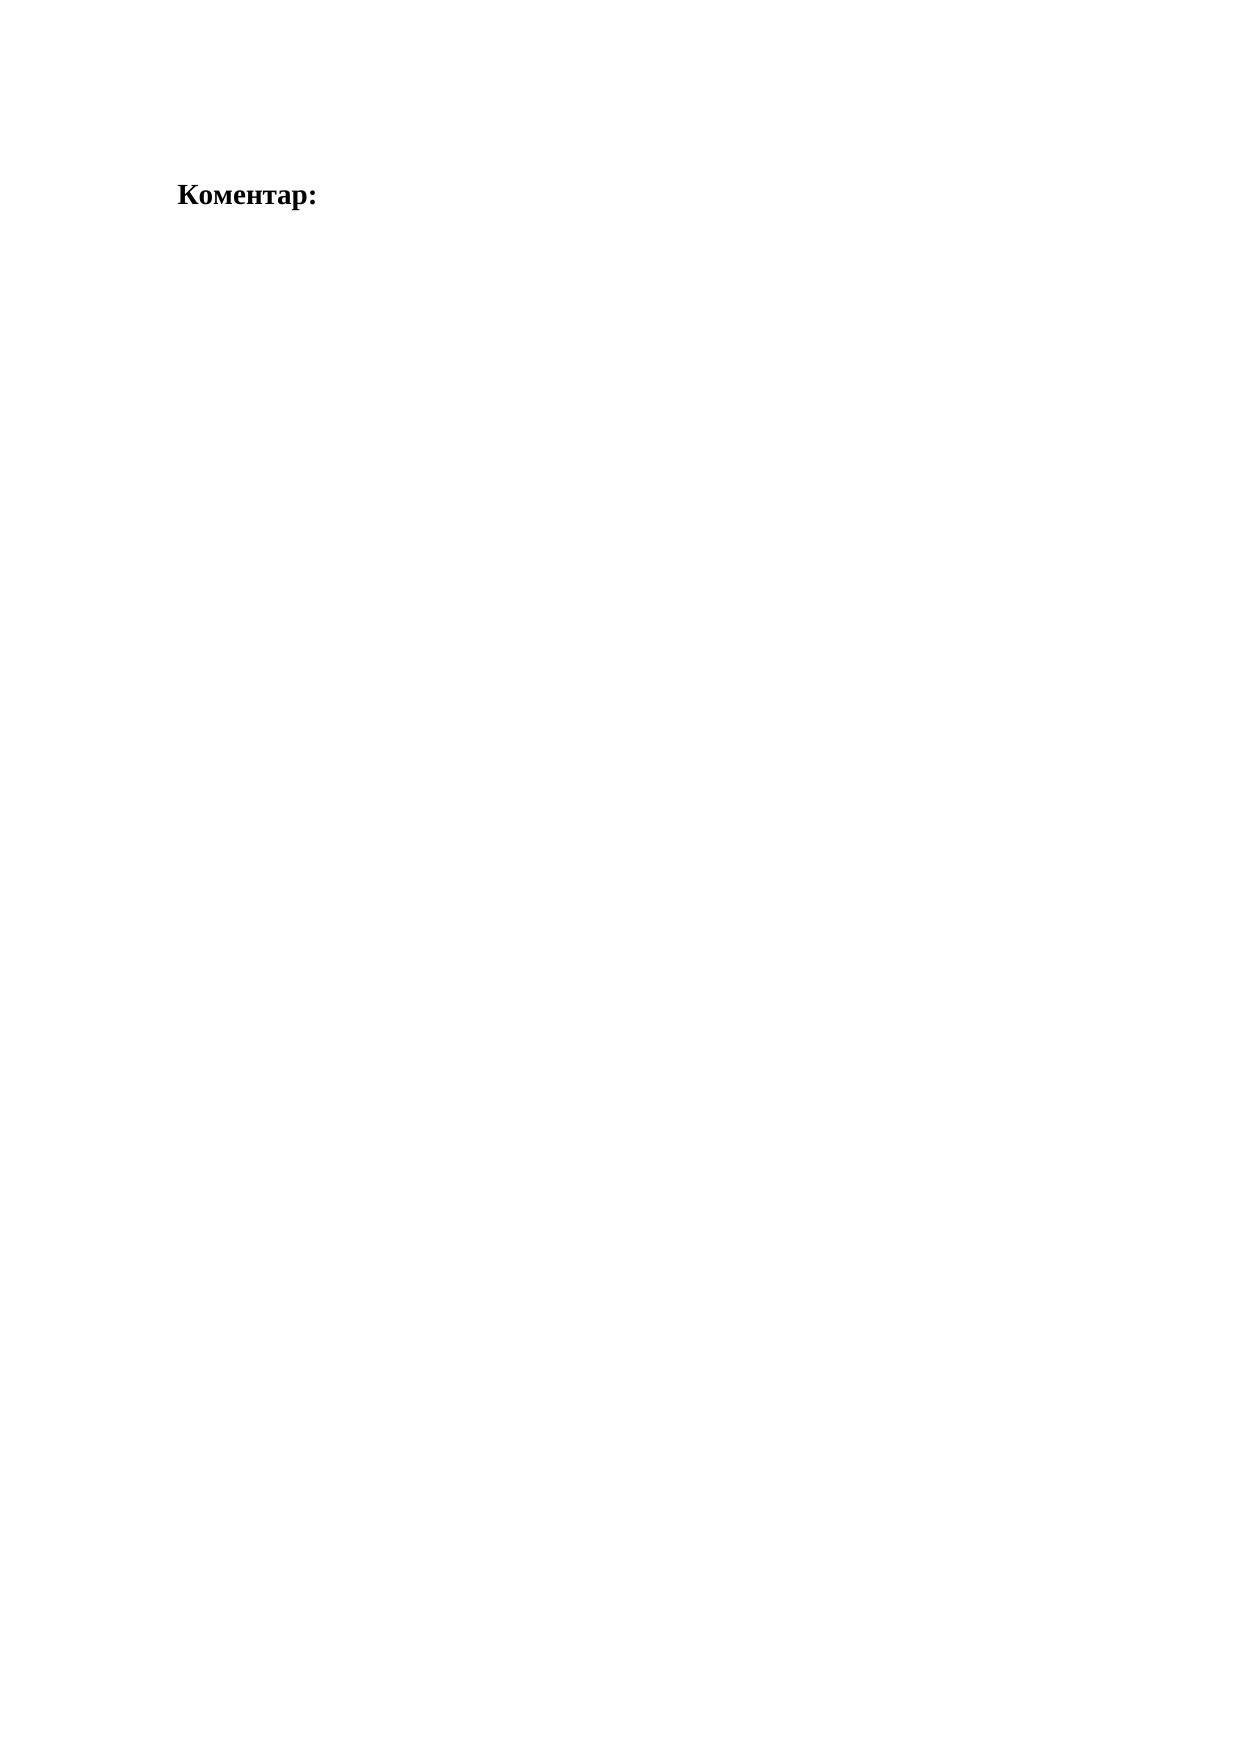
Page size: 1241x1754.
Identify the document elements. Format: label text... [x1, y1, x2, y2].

text Коментар: [177, 177, 1152, 211]
